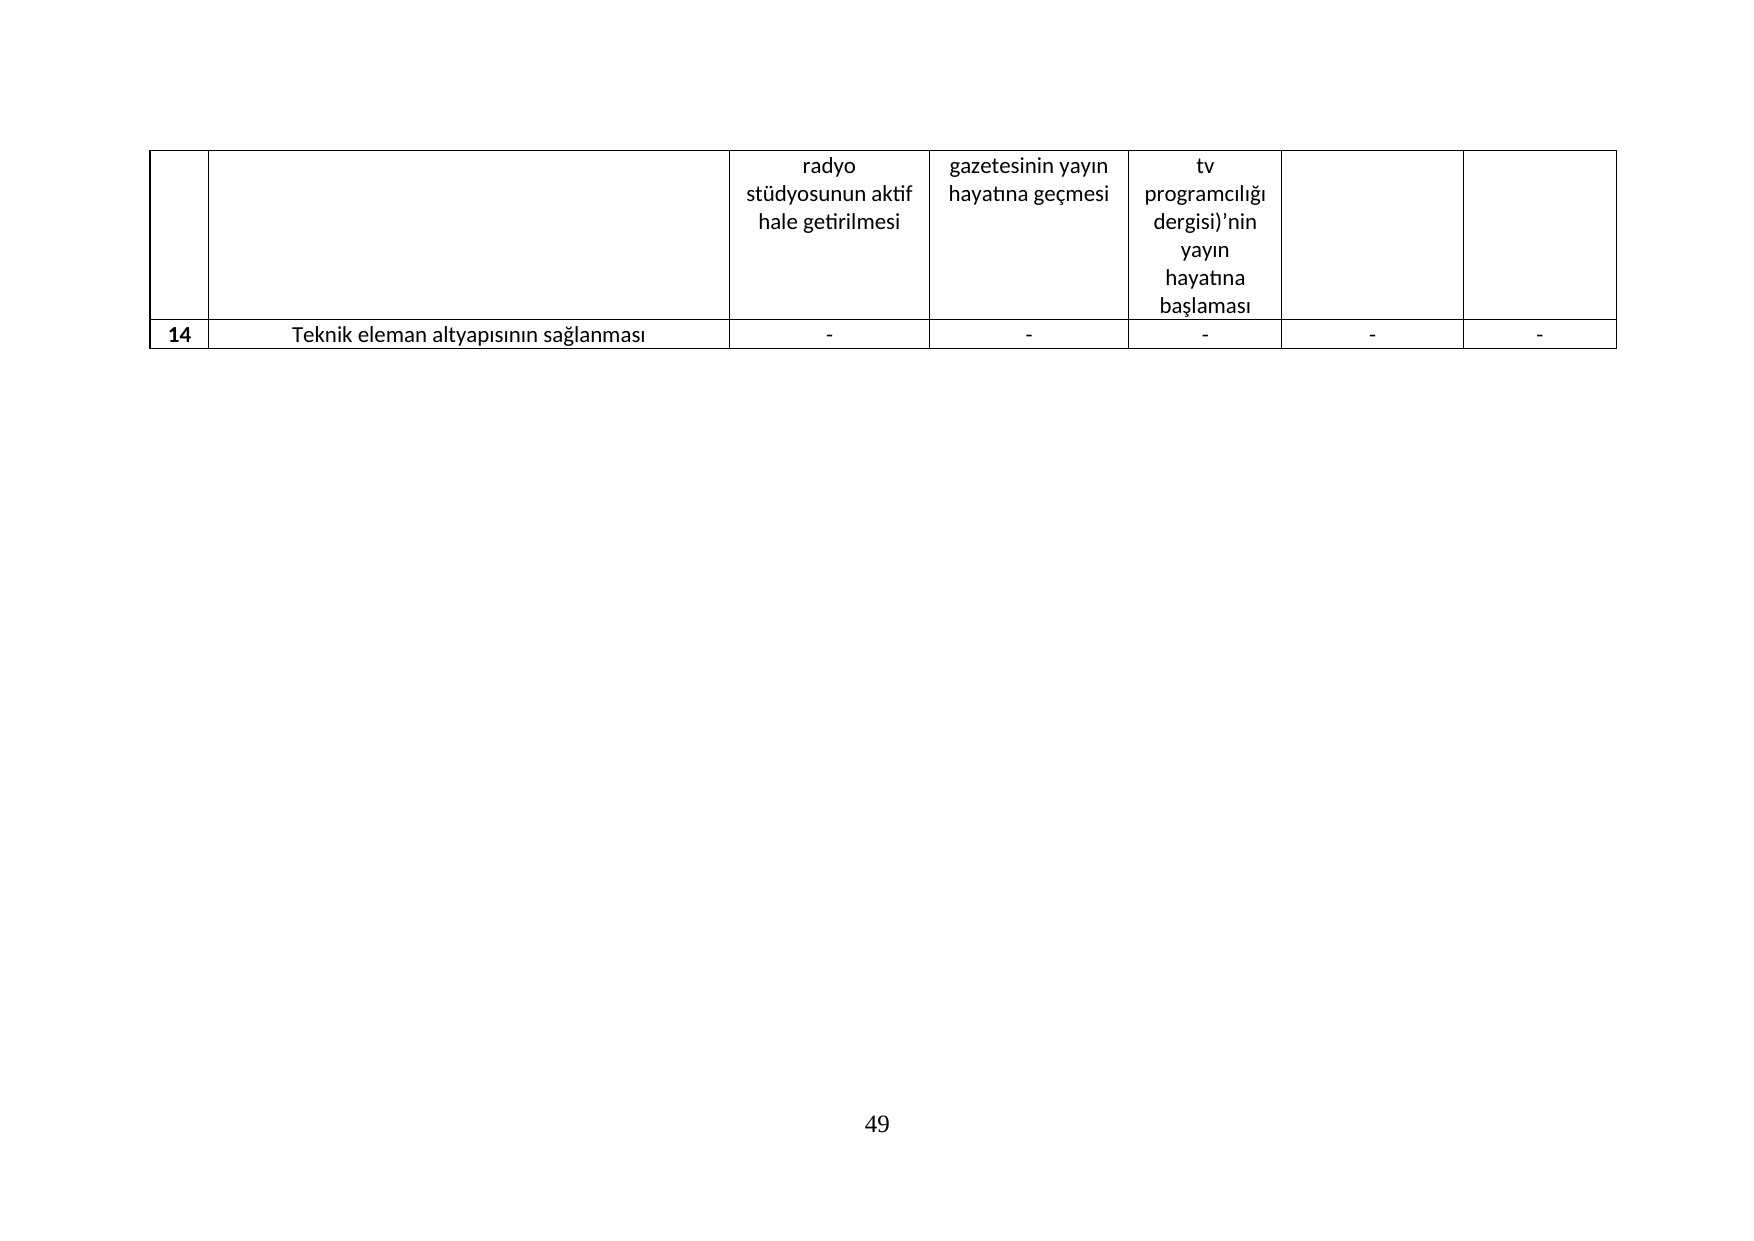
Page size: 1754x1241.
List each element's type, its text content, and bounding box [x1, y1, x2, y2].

table_cell - [1282, 151, 1463, 319]
table_cell - [1129, 320, 1281, 348]
table_cell - [930, 320, 1128, 348]
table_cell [930, 151, 1128, 319]
table_cell - [1282, 320, 1463, 348]
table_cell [1129, 151, 1281, 319]
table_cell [209, 151, 729, 319]
table_cell Teknik eleman altyapısının sağlanması [209, 320, 729, 348]
table_cell - [1464, 151, 1616, 319]
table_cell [730, 151, 929, 319]
table_cell 14 [151, 320, 208, 348]
table_cell 13 [151, 151, 208, 319]
table_cell - [730, 320, 929, 348]
table_cell - [1464, 320, 1616, 348]
